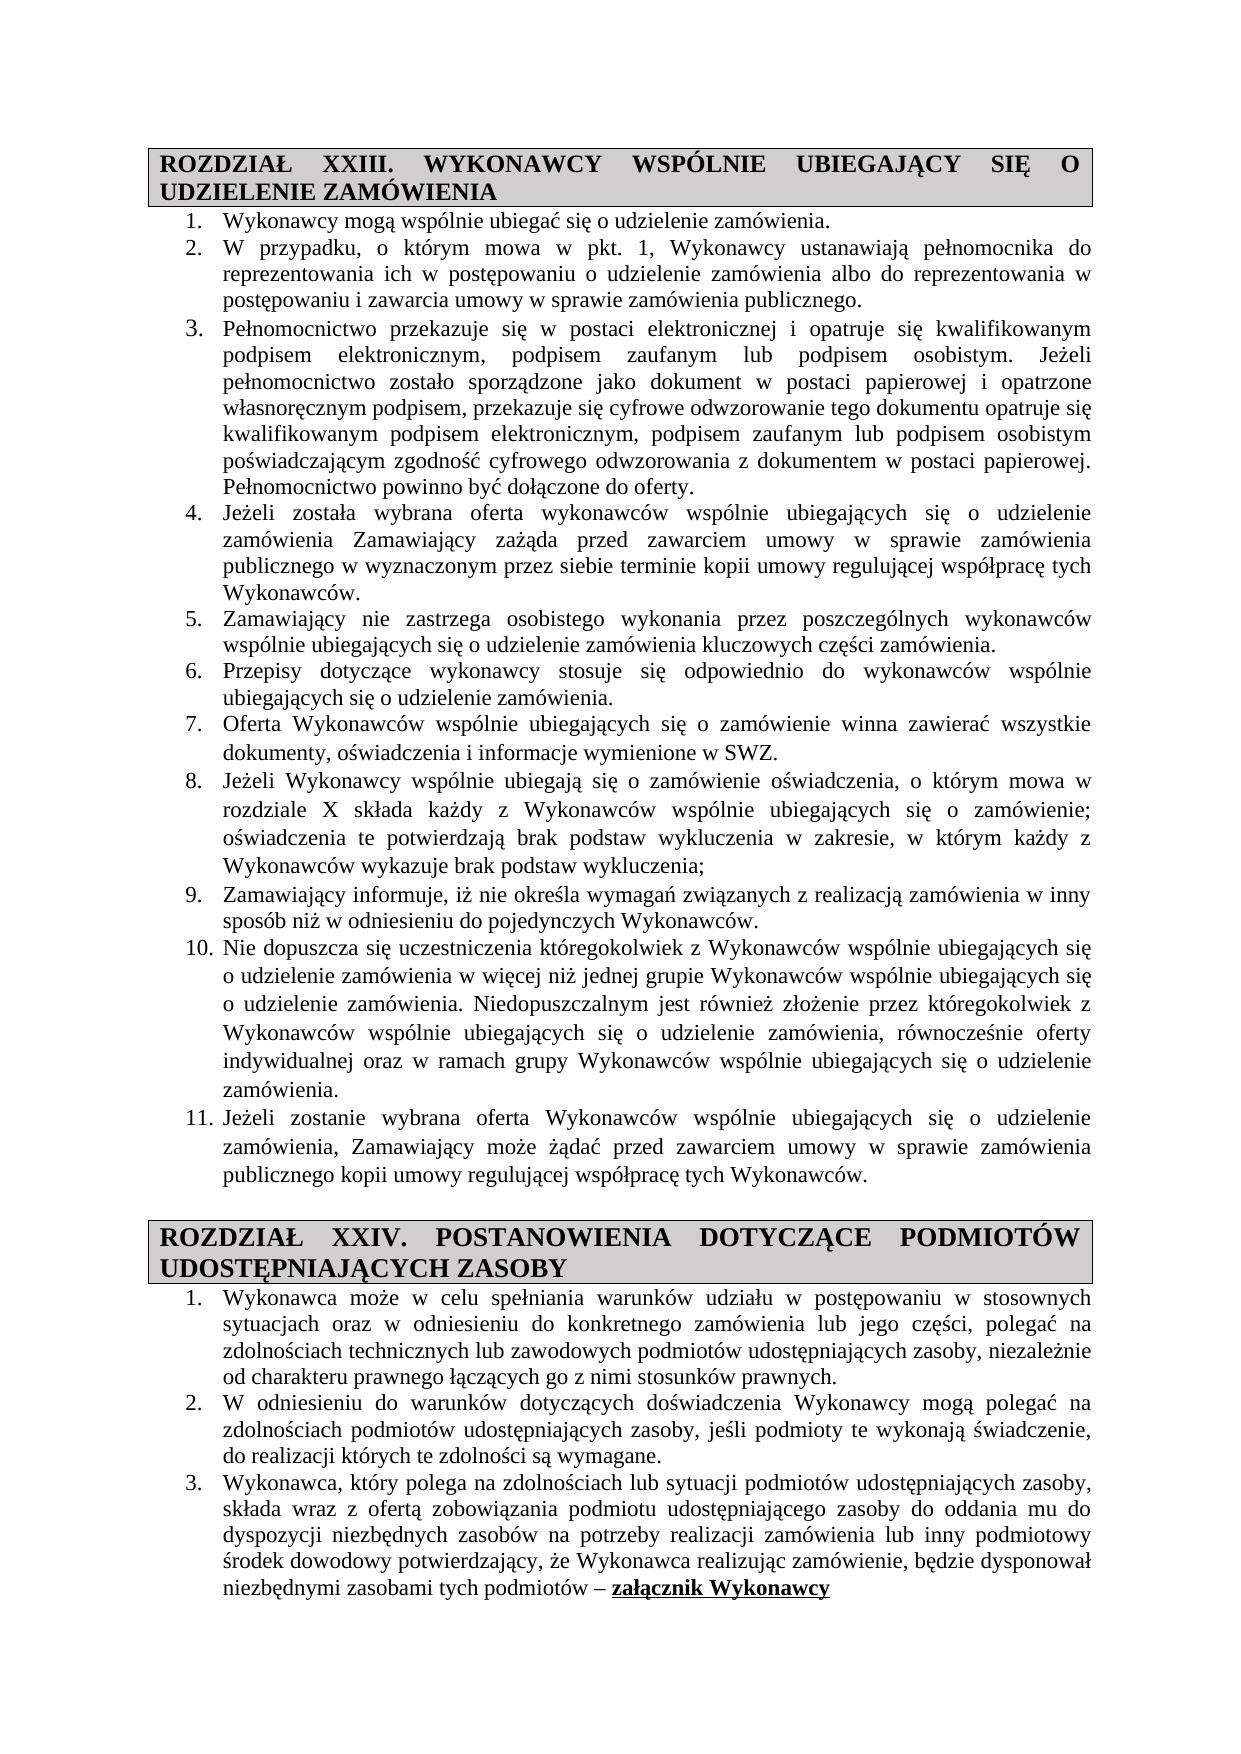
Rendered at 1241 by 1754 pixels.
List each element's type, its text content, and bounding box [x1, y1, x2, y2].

list W odniesieniu do warunków dotyczących doświadczenia Wykonawcy mogą polegać na zdolnościach podmiotów udostępniających zasoby, jeśli podmioty te wykonają świadczenie, do realizacji których te zdolności są wymagane. [185, 1389, 1093, 1468]
list Pełnomocnictwo przekazuje się w postaci elektronicznej i opatruje się kwalifikowanym podpisem elektronicznym, podpisem zaufanym lub podpisem osobistym. Jeżeli pełnomocnictwo zostało sporządzone jako dokument w postaci papierowej i opatrzone własnoręcznym podpisem, przekazuje się cyfrowe odwzorowanie tego dokumentu opatruje się kwalifikowanym podpisem elektronicznym, podpisem zaufanym lub podpisem osobistym poświadczającym zgodność cyfrowego odwzorowania z dokumentem w postaci papierowej. Pełnomocnictwo powinno być dołączone do oferty. [185, 313, 1093, 499]
list Jeżeli Wykonawcy wspólnie ubiegają się o zamówienie oświadczenia, o którym mowa w rozdziale X składa każdy z Wykonawców wspólnie ubiegających się o zamówienie; oświadczenia te potwierdzają brak podstaw wykluczenia w zakresie, w którym każdy z Wykonawców wykazuje brak podstaw wykluczenia; [185, 767, 1093, 879]
list W przypadku, o którym mowa w pkt. 1, Wykonawcy ustanawiają pełnomocnika do reprezentowania ich w postępowaniu o udzielenie zamówienia albo do reprezentowania w postępowaniu i zawarcia umowy w sprawie zamówienia publicznego. [185, 233, 1093, 313]
list Wykonawcy mogą wspólnie ubiegać się o udzielenie zamówienia. [185, 207, 1093, 233]
list Jeżeli została wybrana oferta wykonawców wspólnie ubiegających się o udzielenie zamówienia Zamawiający zażąda przed zawarciem umowy w sprawie zamówienia publicznego w wyznaczonym przez siebie terminie kopii umowy regulującej współpracę tych Wykonawców. [185, 499, 1093, 605]
list Zamawiający nie zastrzega osobistego wykonania przez poszczególnych wykonawców wspólnie ubiegających się o udzielenie zamówienia kluczowych części zamówienia. [185, 605, 1093, 658]
list Oferta Wykonawców wspólnie ubiegających się o zamówienie winna zawierać wszystkie dokumenty, oświadczenia i informacje wymienione w SWZ. [185, 710, 1093, 765]
list Przepisy dotyczące wykonawcy stosuje się odpowiednio do wykonawców wspólnie ubiegających się o udzielenie zamówienia. [185, 658, 1093, 710]
list Wykonawca może w celu spełniania warunków udziału w postępowaniu w stosownych sytuacjach oraz w odniesieniu do konkretnego zamówienia lub jego części, polegać na zdolnościach technicznych lub zawodowych podmiotów udostępniających zasoby, niezależnie od charakteru prawnego łączących go z nimi stosunków prawnych. [185, 1284, 1093, 1389]
table_header ROZDZIAŁ XXIII. WYKONAWCY WSPÓLNIE UBIEGAJĄCY SIĘ O UDZIELENIE ZAMÓWIENIA [149, 149, 1092, 206]
list Wykonawca, który polega na zdolnościach lub sytuacji podmiotów udostępniających zasoby, składa wraz z ofertą zobowiązania podmiotu udostępniającego zasoby do oddania mu do dyspozycji niezbędnych zasobów na potrzeby realizacji zamówienia lub inny podmiotowy środek dowodowy potwierdzający, że Wykonawca realizując zamówienie, będzie dysponował niezbędnymi zasobami tych podmiotów – załącznik Wykonawcy [185, 1468, 1093, 1600]
list Jeżeli zostanie wybrana oferta Wykonawców wspólnie ubiegających się o udzielenie zamówienia, Zamawiający może żądać przed zawarciem umowy w sprawie zamówienia publicznego kopii umowy regulującej współpracę tych Wykonawców. [185, 1104, 1093, 1187]
list Zamawiający informuje, iż nie określa wymagań związanych z realizacją zamówienia w inny sposób niż w odniesieniu do pojedynczych Wykonawców. [185, 881, 1093, 934]
table_header ROZDZIAŁ XXIV. POSTANOWIENIA DOTYCZĄCE PODMIOTÓW UDOSTĘPNIAJĄCYCH ZASOBY [149, 1221, 1092, 1283]
list Nie dopuszcza się uczestniczenia któregokolwiek z Wykonawców wspólnie ubiegających się o udzielenie zamówienia w więcej niż jednej grupie Wykonawców wspólnie ubiegających się o udzielenie zamówienia. Niedopuszczalnym jest również złożenie przez któregokolwiek z Wykonawców wspólnie ubiegających się o udzielenie zamówienia, równocześnie oferty indywidualnej oraz w ramach grupy Wykonawców wspólnie ubiegających się o udzielenie zamówienia. [185, 934, 1093, 1102]
